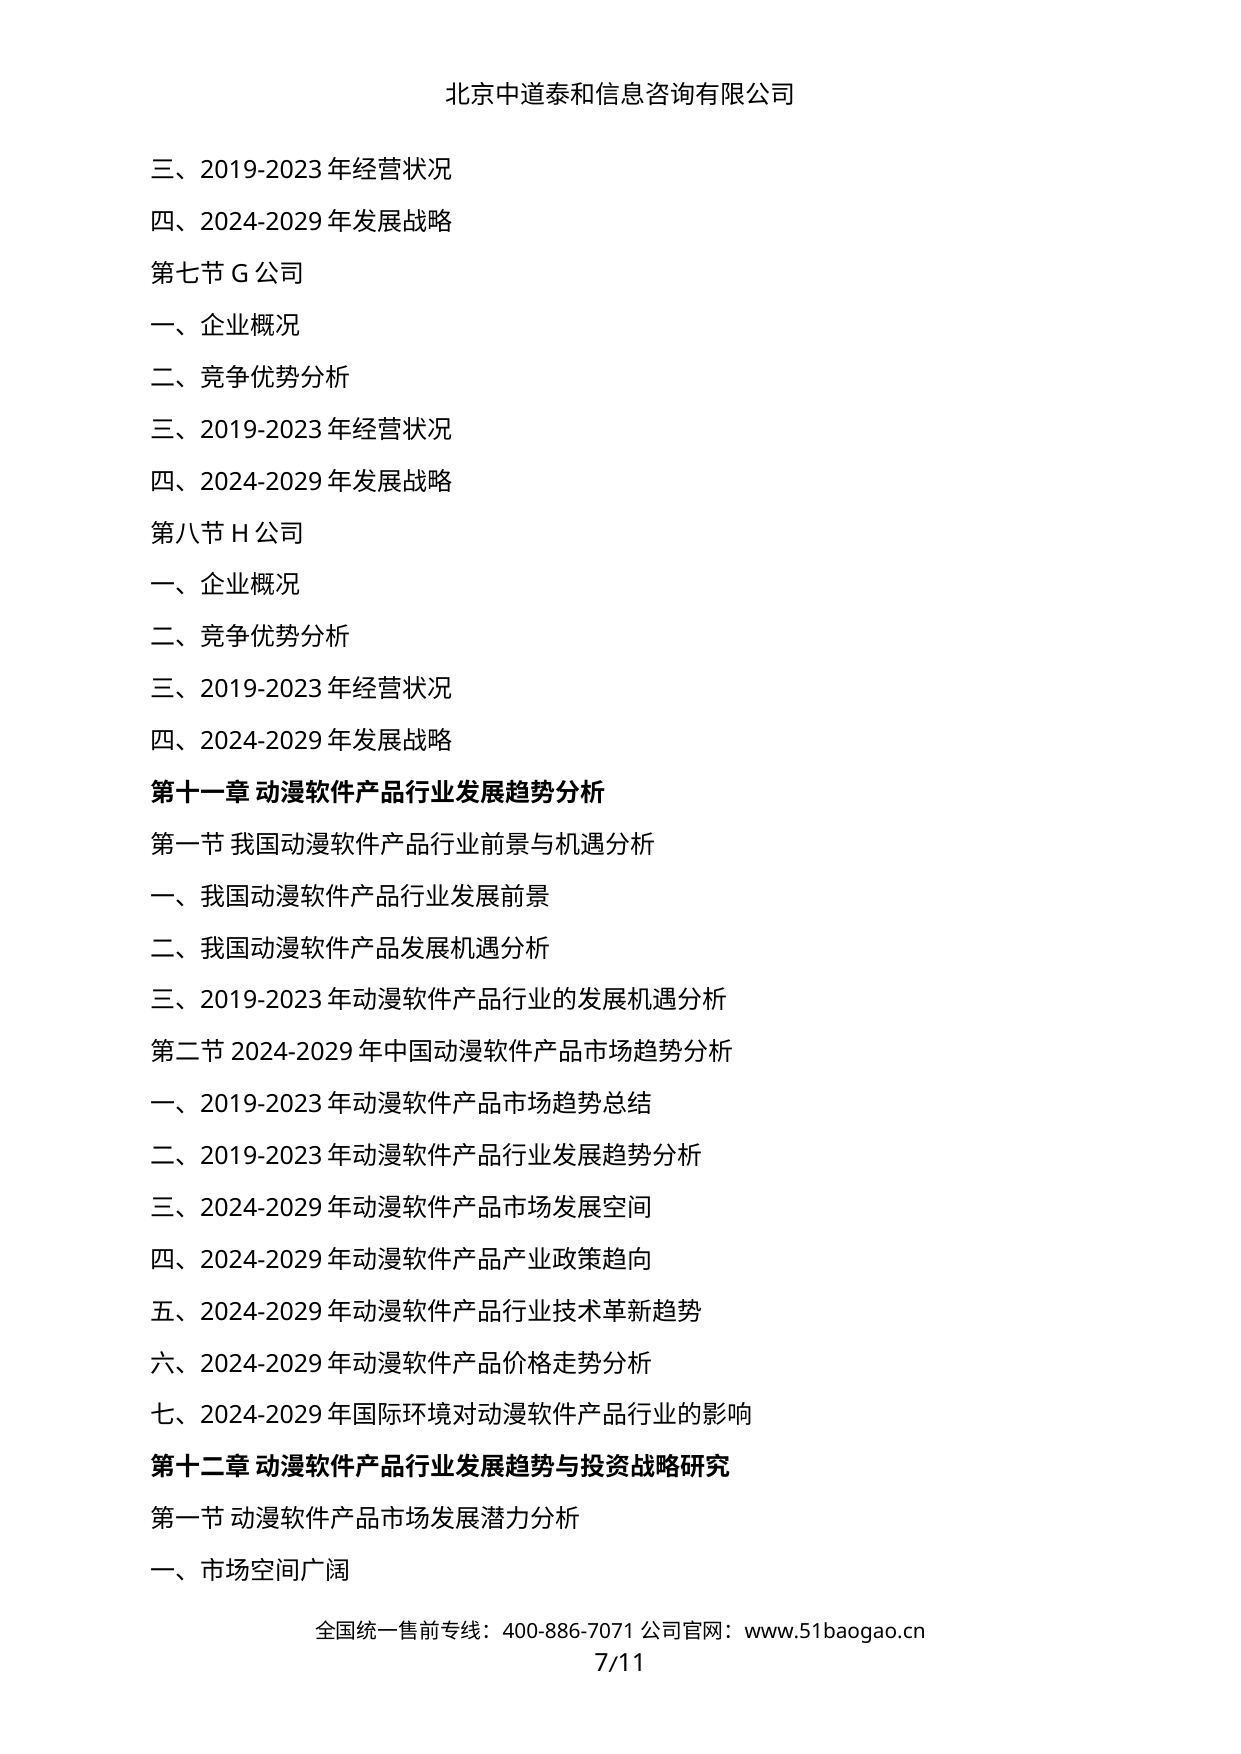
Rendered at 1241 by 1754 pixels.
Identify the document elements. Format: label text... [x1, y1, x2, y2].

text 一、我国动漫软件产品行业发展前景 [150, 876, 1090, 912]
text 二、竞争优势分析 [150, 617, 1090, 653]
text 四、2024-2029年发展战略 [150, 202, 1090, 238]
text 二、竞争优势分析 [150, 357, 1090, 394]
text 七、2024-2029年国际环境对动漫软件产品行业的影响 [150, 1395, 1090, 1431]
text 二、2019-2023年动漫软件产品行业发展趋势分析 [150, 1136, 1090, 1172]
text 第十二章 动漫软件产品行业发展趋势与投资战略研究 [150, 1447, 1090, 1483]
text 第八节 H公司 [150, 513, 1090, 549]
text 一、企业概况 [150, 306, 1090, 342]
text 四、2024-2029年发展战略 [150, 721, 1090, 757]
text 五、2024-2029年动漫软件产品行业技术革新趋势 [150, 1291, 1090, 1327]
text 第十一章 动漫软件产品行业发展趋势分析 [150, 772, 1090, 809]
text 三、2019-2023年经营状况 [150, 150, 1090, 186]
text 三、2019-2023年经营状况 [150, 409, 1090, 446]
text 四、2024-2029年发展战略 [150, 461, 1090, 497]
text 第一节 我国动漫软件产品行业前景与机遇分析 [150, 824, 1090, 861]
text 第二节 2024-2029年中国动漫软件产品市场趋势分析 [150, 1032, 1090, 1068]
text 一、市场空间广阔 [150, 1551, 1090, 1587]
text 三、2019-2023年经营状况 [150, 669, 1090, 705]
text 第七节 G公司 [150, 254, 1090, 290]
text 二、我国动漫软件产品发展机遇分析 [150, 928, 1090, 964]
text 三、2019-2023年动漫软件产品行业的发展机遇分析 [150, 980, 1090, 1016]
text 四、2024-2029年动漫软件产品产业政策趋向 [150, 1239, 1090, 1276]
text 一、2019-2023年动漫软件产品市场趋势总结 [150, 1084, 1090, 1120]
text 六、2024-2029年动漫软件产品价格走势分析 [150, 1343, 1090, 1379]
text 三、2024-2029年动漫软件产品市场发展空间 [150, 1187, 1090, 1224]
text 第一节 动漫软件产品市场发展潜力分析 [150, 1499, 1090, 1535]
text 一、企业概况 [150, 565, 1090, 601]
